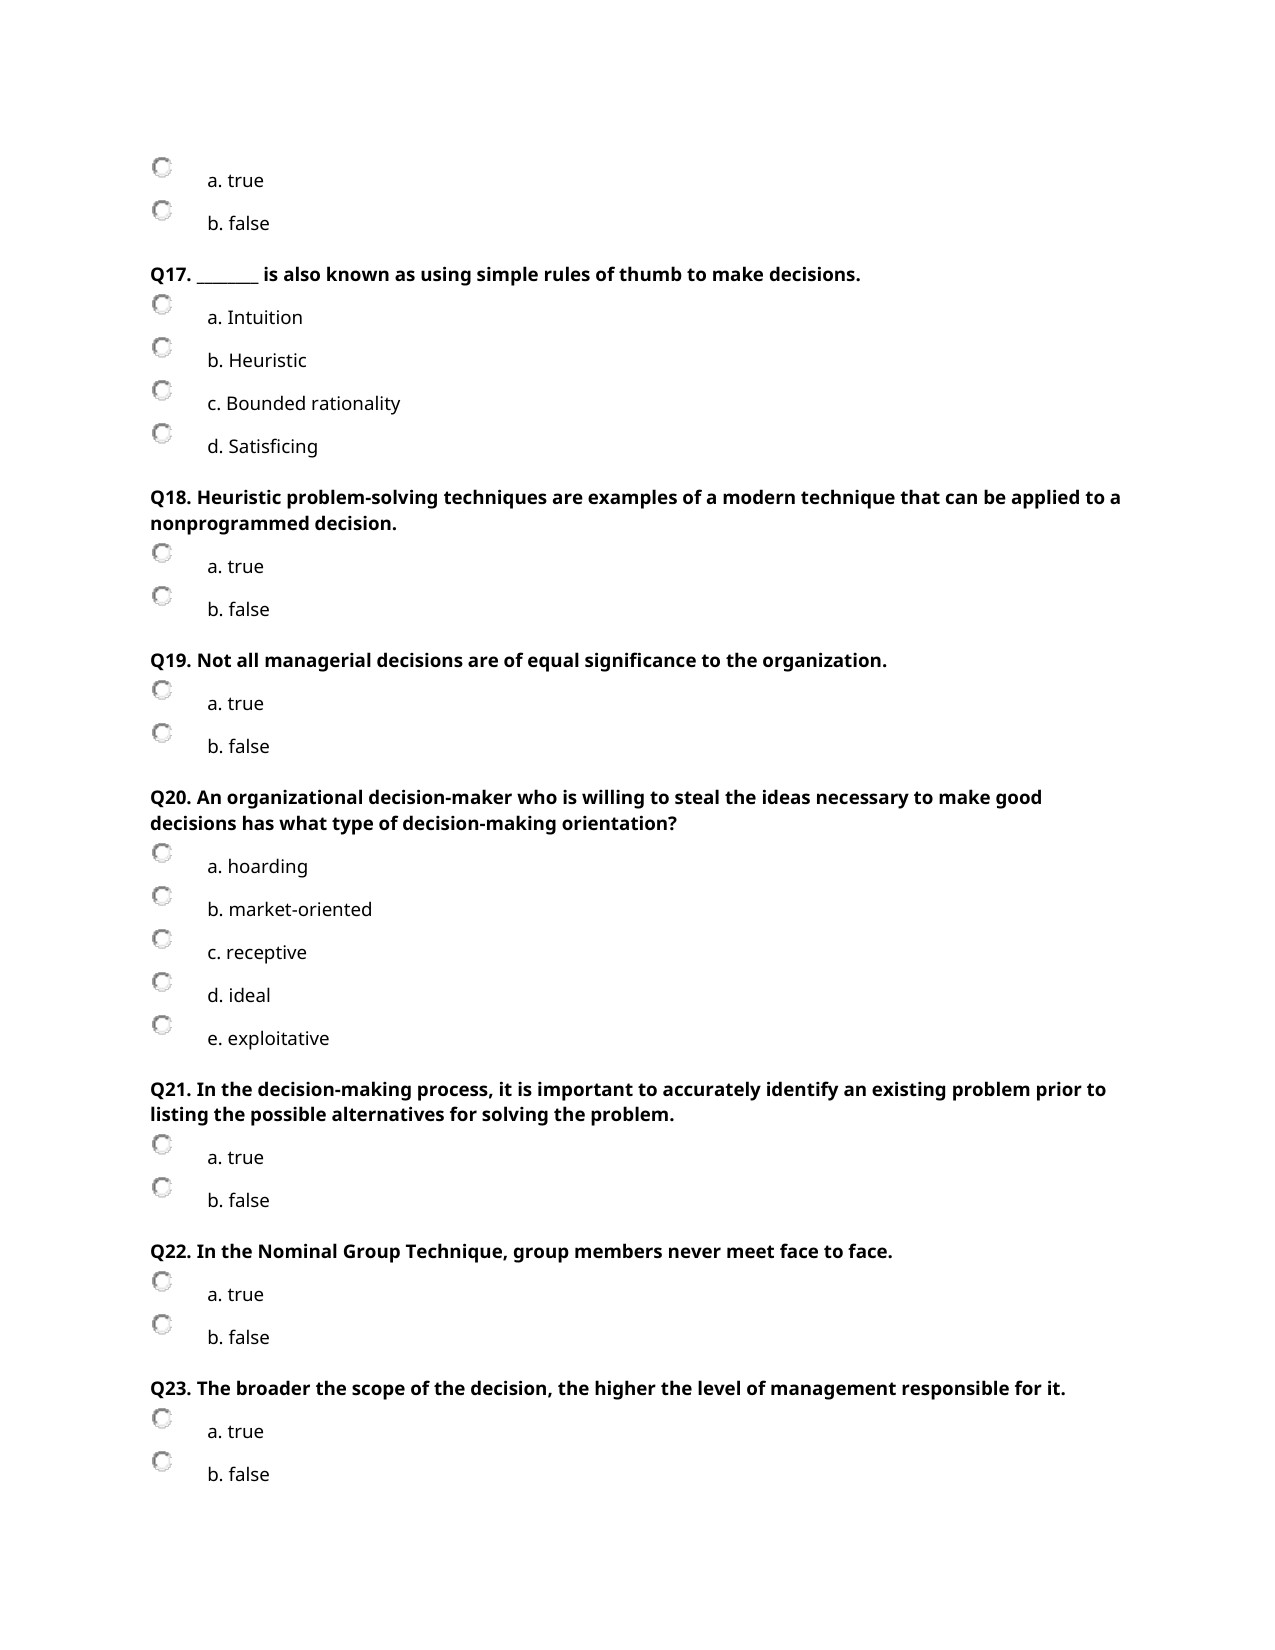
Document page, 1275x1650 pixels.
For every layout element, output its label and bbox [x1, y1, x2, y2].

table_cell [150, 150, 1125, 1487]
